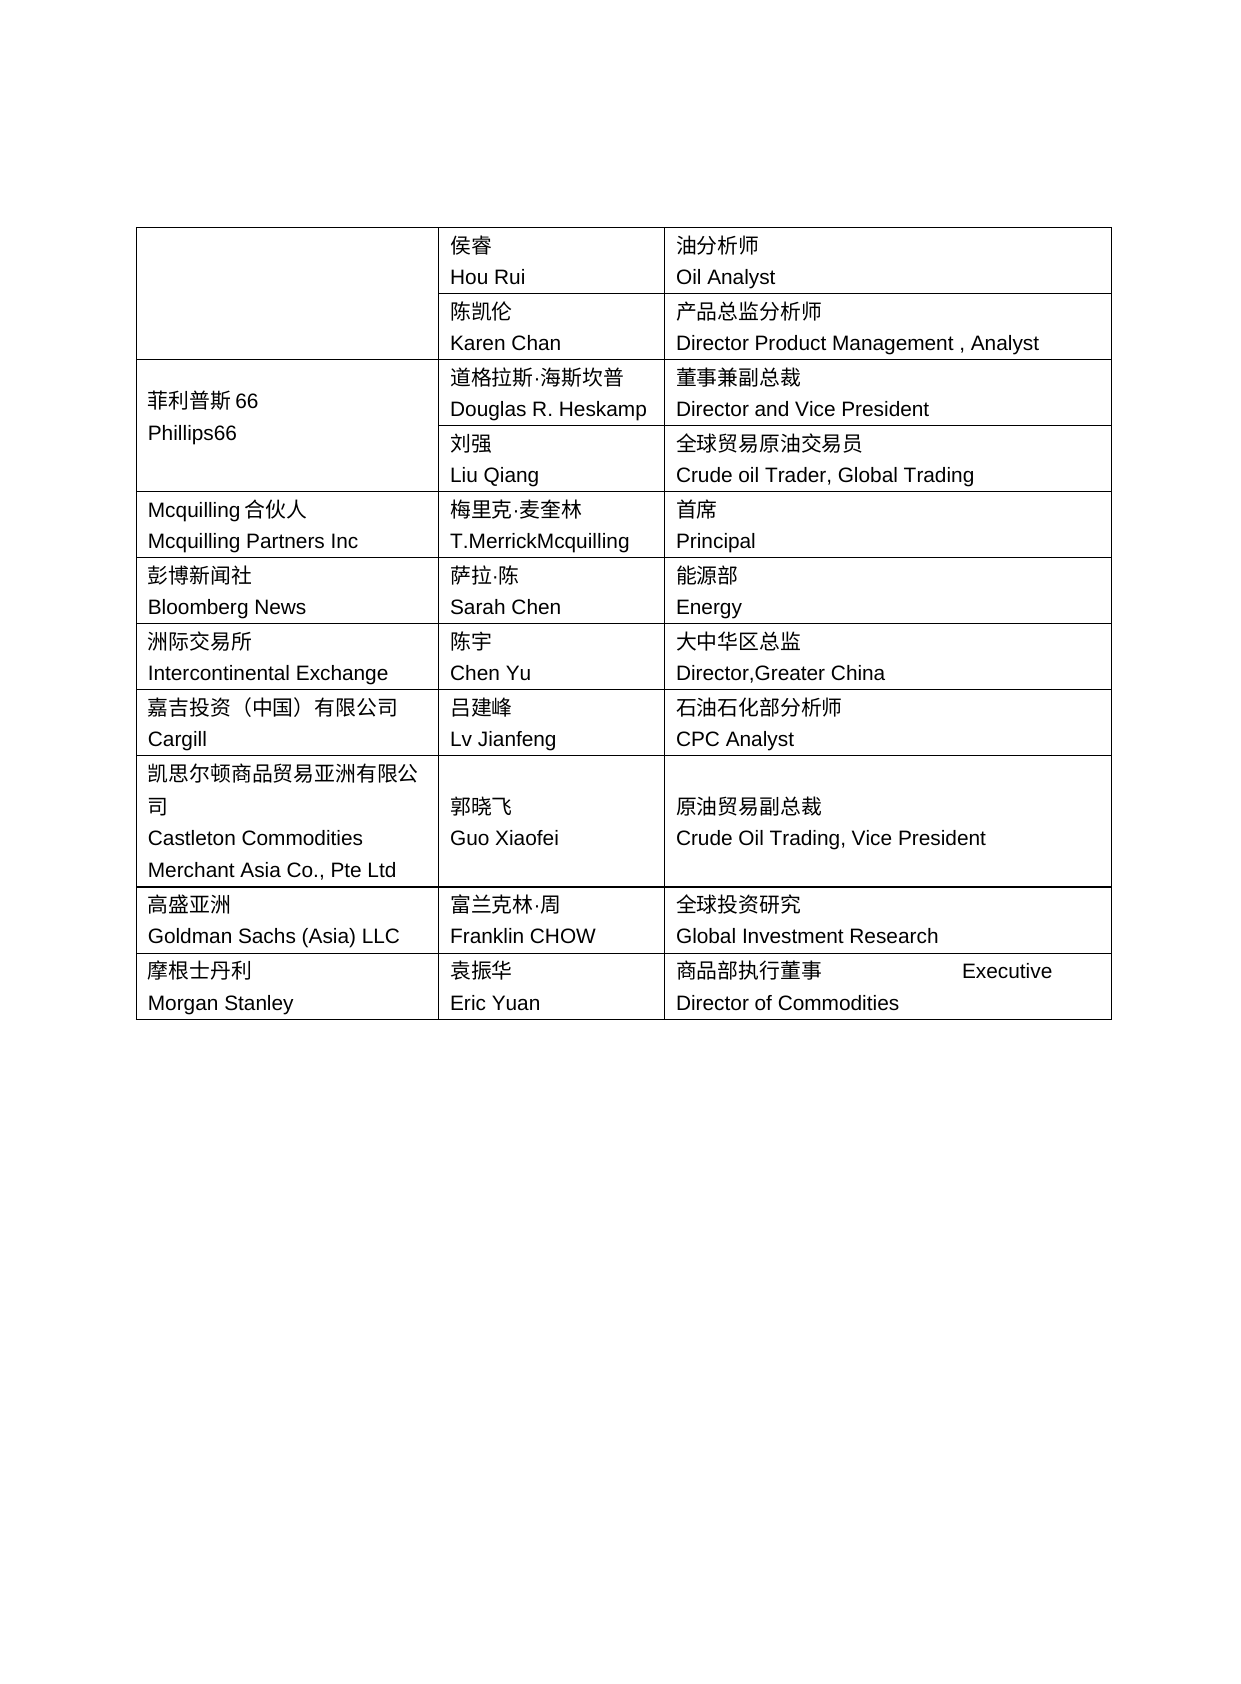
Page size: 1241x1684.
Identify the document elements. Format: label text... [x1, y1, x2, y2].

table_cell 原油贸易副总裁 Crude Oil Trading, Vice President [665, 756, 1111, 886]
table_cell 菲利普斯66 Phillips66 [137, 360, 438, 491]
table_cell 董事兼副总裁 Director and Vice President [665, 360, 1111, 425]
table_cell 产品总监分析师 Director Product Management , Analyst [665, 294, 1111, 359]
table_cell 凯思尔顿商品贸易亚洲有限公司 Castleton Commodities Merchant Asia Co., Pte Ltd [137, 756, 438, 886]
table_cell 彭博新闻社 Bloomberg News [137, 558, 438, 623]
table_cell 袁振华 Eric Yuan [439, 954, 664, 1018]
table_cell 油分析师 Oil Analyst [665, 228, 1111, 293]
table_cell 道格拉斯·海斯坎普 Douglas R. Heskamp [439, 360, 664, 425]
table_cell 洲际交易所 Intercontinental Exchange [137, 624, 438, 689]
table_cell 全球投资研究 Global Investment Research [665, 888, 1111, 952]
table_cell 商品部执行董事 Executive Director of Commodities [665, 954, 1111, 1018]
table_cell Mcquilling合伙人 Mcquilling Partners Inc [137, 492, 438, 557]
table_cell 首席 Principal [665, 492, 1111, 557]
table_cell 嘉吉投资（中国）有限公司 Cargill [137, 690, 438, 755]
table_cell 吕建峰 Lv Jianfeng [439, 690, 664, 755]
table_cell 郭晓飞 Guo Xiaofei [439, 756, 664, 886]
table_cell 全球贸易原油交易员 Crude oil Trader, Global Trading [665, 426, 1111, 491]
table_cell 侯睿 Hou Rui [439, 228, 664, 293]
table_cell 石油石化部分析师 CPC Analyst [665, 690, 1111, 755]
table_cell 能源部 Energy [665, 558, 1111, 623]
table_cell 陈宇 Chen Yu [439, 624, 664, 689]
table_cell 富兰克林·周 Franklin CHOW [439, 888, 664, 952]
table_cell 高盛亚洲 Goldman Sachs (Asia) LLC [137, 888, 438, 952]
table_cell 刘强 Liu Qiang [439, 426, 664, 491]
table_cell 萨拉·陈 Sarah Chen [439, 558, 664, 623]
table_cell 摩根士丹利 Morgan Stanley [137, 954, 438, 1018]
table_cell 陈凯伦 Karen Chan [439, 294, 664, 359]
table_cell 大中华区总监 Director,Greater China [665, 624, 1111, 689]
table_cell 梅里克·麦奎林 T.MerrickMcquilling [439, 492, 664, 557]
